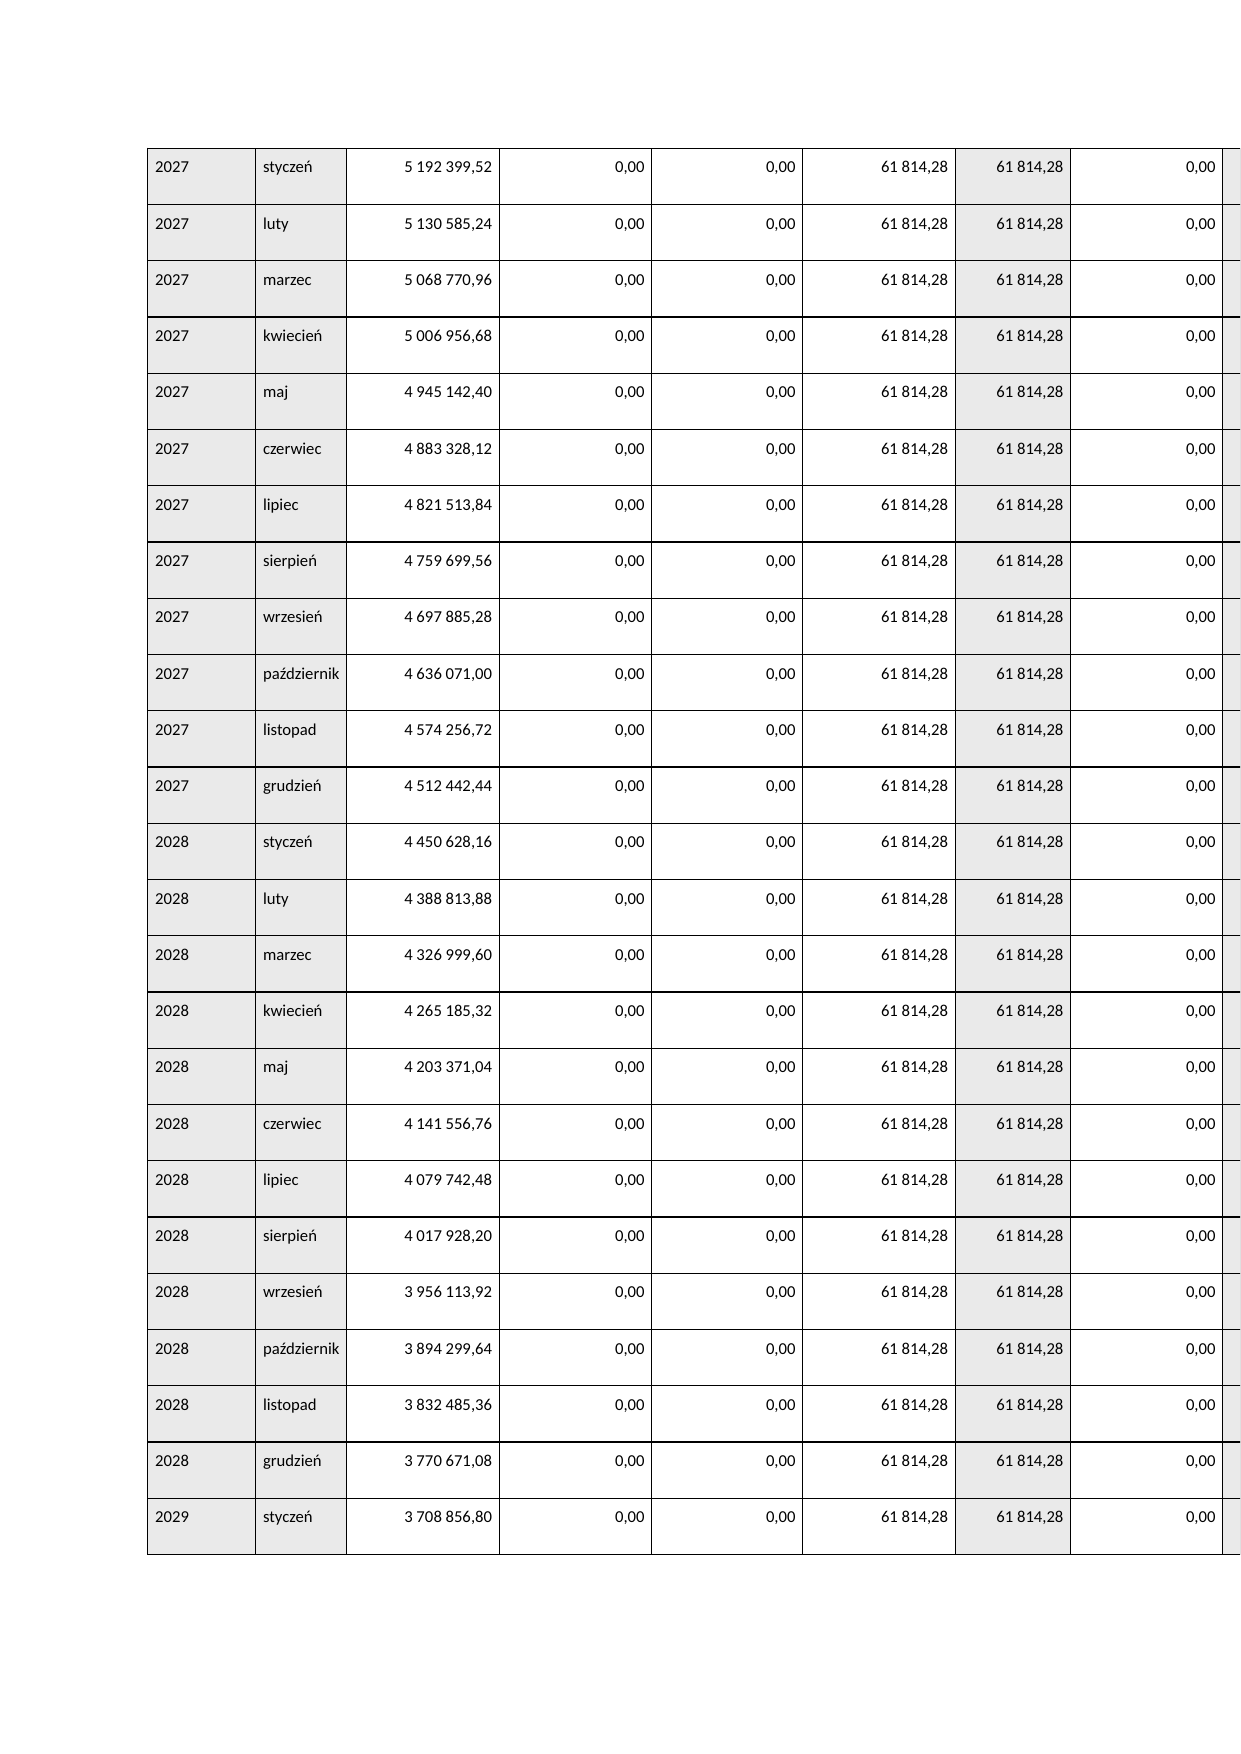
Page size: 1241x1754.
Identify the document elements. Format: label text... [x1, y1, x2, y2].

table_cell 0,00 [500, 1105, 651, 1160]
table_cell 5 006 956,68 [1223, 261, 1240, 316]
table_cell 5 068 770,96 [1223, 205, 1240, 260]
table_cell 2027 [148, 261, 255, 316]
table_cell 61 814,28 [956, 543, 1070, 598]
table_cell 0,00 [652, 768, 802, 823]
table_cell sierpień [256, 543, 346, 598]
table_cell 0,00 [1071, 1499, 1222, 1554]
table_cell 2028 [148, 1161, 255, 1216]
table_cell 0,00 [1071, 1218, 1222, 1273]
table_cell kwiecień [256, 318, 346, 373]
table_cell 2028 [148, 1330, 255, 1385]
table_cell 0,00 [652, 936, 802, 991]
table_cell 0,00 [652, 1218, 802, 1273]
table_cell styczeń [256, 1499, 346, 1554]
table_cell 0,00 [1071, 1161, 1222, 1216]
table_cell 61 814,28 [956, 374, 1070, 429]
table_cell 0,00 [500, 205, 651, 260]
table_cell kwiecień [256, 993, 346, 1048]
table_cell wrzesień [256, 1274, 346, 1329]
table_cell styczeń [256, 149, 346, 204]
table_cell 61 814,28 [803, 1499, 955, 1554]
table_cell 4 326 999,60 [347, 936, 499, 991]
table_cell 0,00 [500, 486, 651, 541]
table_cell grudzień [256, 768, 346, 823]
table_cell 0,00 [500, 1218, 651, 1273]
table_cell 61 814,28 [956, 149, 1070, 204]
table_cell 4 512 442,44 [347, 768, 499, 823]
table_cell 0,00 [500, 768, 651, 823]
table_cell 2028 [148, 1386, 255, 1441]
table_cell 61 814,28 [803, 1330, 955, 1385]
table_cell 4 945 142,40 [1223, 318, 1240, 373]
table_cell 0,00 [1071, 374, 1222, 429]
table_cell 0,00 [500, 993, 651, 1048]
table_cell 3 956 113,92 [1223, 1218, 1240, 1273]
table_cell 4 697 885,28 [347, 599, 499, 654]
table_cell 0,00 [652, 655, 802, 710]
table_cell 61 814,28 [956, 1161, 1070, 1216]
table_cell 61 814,28 [956, 261, 1070, 316]
table_cell 5 192 399,52 [347, 149, 499, 204]
table_cell 0,00 [1071, 824, 1222, 879]
table_cell lipiec [256, 486, 346, 541]
table_cell październik [256, 655, 346, 710]
table_cell 2027 [148, 149, 255, 204]
table_cell marzec [256, 261, 346, 316]
table_cell 3 894 299,64 [347, 1330, 499, 1385]
table_cell 61 814,28 [956, 1443, 1070, 1498]
table_cell 0,00 [500, 1443, 651, 1498]
table_cell 0,00 [652, 205, 802, 260]
table_cell 61 814,28 [803, 1161, 955, 1216]
table_cell 61 814,28 [956, 599, 1070, 654]
table_cell luty [256, 880, 346, 935]
table_cell 0,00 [500, 599, 651, 654]
table_cell 61 814,28 [803, 318, 955, 373]
table_cell 3 832 485,36 [1223, 1330, 1240, 1385]
table_cell 3 956 113,92 [347, 1274, 499, 1329]
table_cell 0,00 [500, 149, 651, 204]
table_cell 4 883 328,12 [347, 430, 499, 485]
table_cell 0,00 [1071, 318, 1222, 373]
table_cell 0,00 [652, 824, 802, 879]
table_cell 4 141 556,76 [1223, 1049, 1240, 1104]
table_cell 0,00 [1071, 1274, 1222, 1329]
table_cell 2028 [148, 993, 255, 1048]
table_cell 0,00 [1071, 1386, 1222, 1441]
table_cell 0,00 [1071, 543, 1222, 598]
table_cell 0,00 [1071, 1443, 1222, 1498]
table_cell 4 574 256,72 [1223, 655, 1240, 710]
table_cell 3 647 042,52 [1223, 1499, 1240, 1554]
table_cell 2028 [148, 1443, 255, 1498]
table_cell 61 814,28 [803, 1105, 955, 1160]
table_cell styczeń [256, 824, 346, 879]
table_cell 3 770 671,08 [347, 1443, 499, 1498]
table_cell 61 814,28 [956, 318, 1070, 373]
table_cell 4 079 742,48 [1223, 1105, 1240, 1160]
table_cell 3 894 299,64 [1223, 1274, 1240, 1329]
table_cell 61 814,28 [803, 936, 955, 991]
table_cell czerwiec [256, 1105, 346, 1160]
table_cell 0,00 [500, 543, 651, 598]
table_cell 0,00 [500, 261, 651, 316]
table_cell 0,00 [652, 1386, 802, 1441]
table_cell listopad [256, 1386, 346, 1441]
table_cell 0,00 [1071, 711, 1222, 766]
table_cell 4 821 513,84 [1223, 430, 1240, 485]
table_cell 5 006 956,68 [347, 318, 499, 373]
table_cell 0,00 [652, 1105, 802, 1160]
table_cell 61 814,28 [803, 205, 955, 260]
table_cell 61 814,28 [956, 1049, 1070, 1104]
table_cell sierpień [256, 1218, 346, 1273]
table_cell 0,00 [652, 430, 802, 485]
table_cell 0,00 [1071, 936, 1222, 991]
table_cell 2027 [148, 374, 255, 429]
table_cell 0,00 [1071, 149, 1222, 204]
table_cell 0,00 [652, 1049, 802, 1104]
table_cell 61 814,28 [803, 1386, 955, 1441]
table_cell 0,00 [1071, 261, 1222, 316]
table_cell 0,00 [500, 374, 651, 429]
table_cell 61 814,28 [956, 1218, 1070, 1273]
table_cell wrzesień [256, 599, 346, 654]
table_cell 0,00 [652, 993, 802, 1048]
table_cell marzec [256, 936, 346, 991]
table_cell 61 814,28 [956, 205, 1070, 260]
table_cell 2027 [148, 768, 255, 823]
table_cell 0,00 [500, 880, 651, 935]
table_cell 0,00 [1071, 599, 1222, 654]
table_cell 3 708 856,80 [347, 1499, 499, 1554]
table_cell 0,00 [652, 1330, 802, 1385]
table_cell 61 814,28 [956, 486, 1070, 541]
table_cell 2028 [148, 1049, 255, 1104]
table_cell 0,00 [500, 430, 651, 485]
table_cell 0,00 [1071, 880, 1222, 935]
table_cell 4 203 371,04 [1223, 993, 1240, 1048]
table_cell 0,00 [652, 149, 802, 204]
table_cell 0,00 [500, 936, 651, 991]
table_cell 2028 [148, 1105, 255, 1160]
table_cell 61 814,28 [956, 1105, 1070, 1160]
table_cell 2028 [148, 1274, 255, 1329]
table_cell 3 770 671,08 [1223, 1386, 1240, 1441]
table_cell 0,00 [652, 486, 802, 541]
table_cell 0,00 [1071, 1049, 1222, 1104]
table_cell 61 814,28 [803, 1443, 955, 1498]
table_cell 2028 [148, 824, 255, 879]
table_cell grudzień [256, 1443, 346, 1498]
table_cell 61 814,28 [956, 655, 1070, 710]
table_cell 61 814,28 [956, 430, 1070, 485]
table_cell 61 814,28 [956, 1499, 1070, 1554]
table_cell 0,00 [1071, 993, 1222, 1048]
table_cell 0,00 [1071, 430, 1222, 485]
table_cell 2027 [148, 655, 255, 710]
table_cell 4 388 813,88 [1223, 824, 1240, 879]
table_cell 4 079 742,48 [347, 1161, 499, 1216]
table_cell 4 017 928,20 [1223, 1161, 1240, 1216]
table_cell lipiec [256, 1161, 346, 1216]
table_cell 4 821 513,84 [347, 486, 499, 541]
table_cell 4 883 328,12 [1223, 374, 1240, 429]
table_cell 61 814,28 [956, 768, 1070, 823]
table_cell 61 814,28 [956, 824, 1070, 879]
table_cell 0,00 [652, 543, 802, 598]
table_cell czerwiec [256, 430, 346, 485]
table_cell 0,00 [1071, 486, 1222, 541]
table_cell 0,00 [652, 261, 802, 316]
table_cell 2027 [148, 430, 255, 485]
table_cell 2027 [148, 543, 255, 598]
table_cell 0,00 [1071, 1330, 1222, 1385]
table_cell 4 326 999,60 [1223, 880, 1240, 935]
table_cell 61 814,28 [803, 880, 955, 935]
table_cell 61 814,28 [956, 1386, 1070, 1441]
table_cell 4 141 556,76 [347, 1105, 499, 1160]
table_cell 4 636 071,00 [347, 655, 499, 710]
table_cell maj [256, 374, 346, 429]
table_cell 61 814,28 [803, 655, 955, 710]
table_cell 4 388 813,88 [347, 880, 499, 935]
table_cell 4 017 928,20 [347, 1218, 499, 1273]
table_cell 3 708 856,80 [1223, 1443, 1240, 1498]
table_cell 2028 [148, 880, 255, 935]
table_cell 0,00 [652, 711, 802, 766]
table_cell 4 265 185,32 [347, 993, 499, 1048]
table_cell 0,00 [652, 1161, 802, 1216]
table_cell 61 814,28 [956, 993, 1070, 1048]
table_cell 0,00 [500, 1386, 651, 1441]
table_cell 2027 [148, 318, 255, 373]
table_cell 61 814,28 [956, 1274, 1070, 1329]
table_cell 61 814,28 [803, 1218, 955, 1273]
table_cell 0,00 [500, 1330, 651, 1385]
table_cell 4 759 699,56 [347, 543, 499, 598]
table_cell 0,00 [652, 318, 802, 373]
table_cell 0,00 [652, 880, 802, 935]
table_cell 0,00 [1071, 205, 1222, 260]
table_cell 61 814,28 [956, 711, 1070, 766]
table_cell 61 814,28 [803, 430, 955, 485]
table_cell 0,00 [652, 1499, 802, 1554]
table_cell 0,00 [1071, 1105, 1222, 1160]
table_cell listopad [256, 711, 346, 766]
table_cell 0,00 [500, 824, 651, 879]
table_cell 4 759 699,56 [1223, 486, 1240, 541]
table_cell 2029 [148, 1499, 255, 1554]
table_cell 0,00 [652, 1443, 802, 1498]
table_cell 0,00 [500, 1161, 651, 1216]
table_cell 0,00 [1071, 768, 1222, 823]
table_cell 4 203 371,04 [347, 1049, 499, 1104]
table_cell 2027 [148, 599, 255, 654]
table_cell 2027 [148, 205, 255, 260]
table_cell 5 068 770,96 [347, 261, 499, 316]
table_cell 61 814,28 [803, 1049, 955, 1104]
table_cell 4 697 885,28 [1223, 543, 1240, 598]
table_cell 0,00 [652, 1274, 802, 1329]
table_cell 0,00 [1071, 655, 1222, 710]
table_cell 2028 [148, 1218, 255, 1273]
table_cell 61 814,28 [803, 824, 955, 879]
table_cell 61 814,28 [803, 599, 955, 654]
table_cell 4 945 142,40 [347, 374, 499, 429]
table_cell 0,00 [500, 655, 651, 710]
table_cell 4 574 256,72 [347, 711, 499, 766]
table_cell luty [256, 205, 346, 260]
table_cell 2027 [148, 486, 255, 541]
table_cell 0,00 [500, 1274, 651, 1329]
table_cell 4 636 071,00 [1223, 599, 1240, 654]
table_cell 61 814,28 [803, 543, 955, 598]
table_cell 5 130 585,24 [1223, 149, 1240, 204]
table_cell 61 814,28 [803, 374, 955, 429]
table_cell 0,00 [500, 711, 651, 766]
table_cell maj [256, 1049, 346, 1104]
table_cell 0,00 [500, 318, 651, 373]
table_cell 0,00 [652, 374, 802, 429]
table_cell 61 814,28 [803, 993, 955, 1048]
table_cell 4 450 628,16 [1223, 768, 1240, 823]
table_cell 4 512 442,44 [1223, 711, 1240, 766]
table_cell 4 265 185,32 [1223, 936, 1240, 991]
table_cell 2028 [148, 936, 255, 991]
table_cell 61 814,28 [956, 880, 1070, 935]
table_cell 61 814,28 [956, 936, 1070, 991]
table_cell 61 814,28 [803, 149, 955, 204]
table_cell 0,00 [652, 599, 802, 654]
table_cell 61 814,28 [803, 261, 955, 316]
table_cell 61 814,28 [803, 768, 955, 823]
table_cell 0,00 [500, 1049, 651, 1104]
table_cell 4 450 628,16 [347, 824, 499, 879]
table_cell 61 814,28 [803, 711, 955, 766]
table_cell 2027 [148, 711, 255, 766]
table_cell 61 814,28 [803, 486, 955, 541]
table_cell 0,00 [500, 1499, 651, 1554]
table_cell 61 814,28 [803, 1274, 955, 1329]
table_cell październik [256, 1330, 346, 1385]
table_cell 61 814,28 [956, 1330, 1070, 1385]
table_cell 3 832 485,36 [347, 1386, 499, 1441]
table_cell 5 130 585,24 [347, 205, 499, 260]
